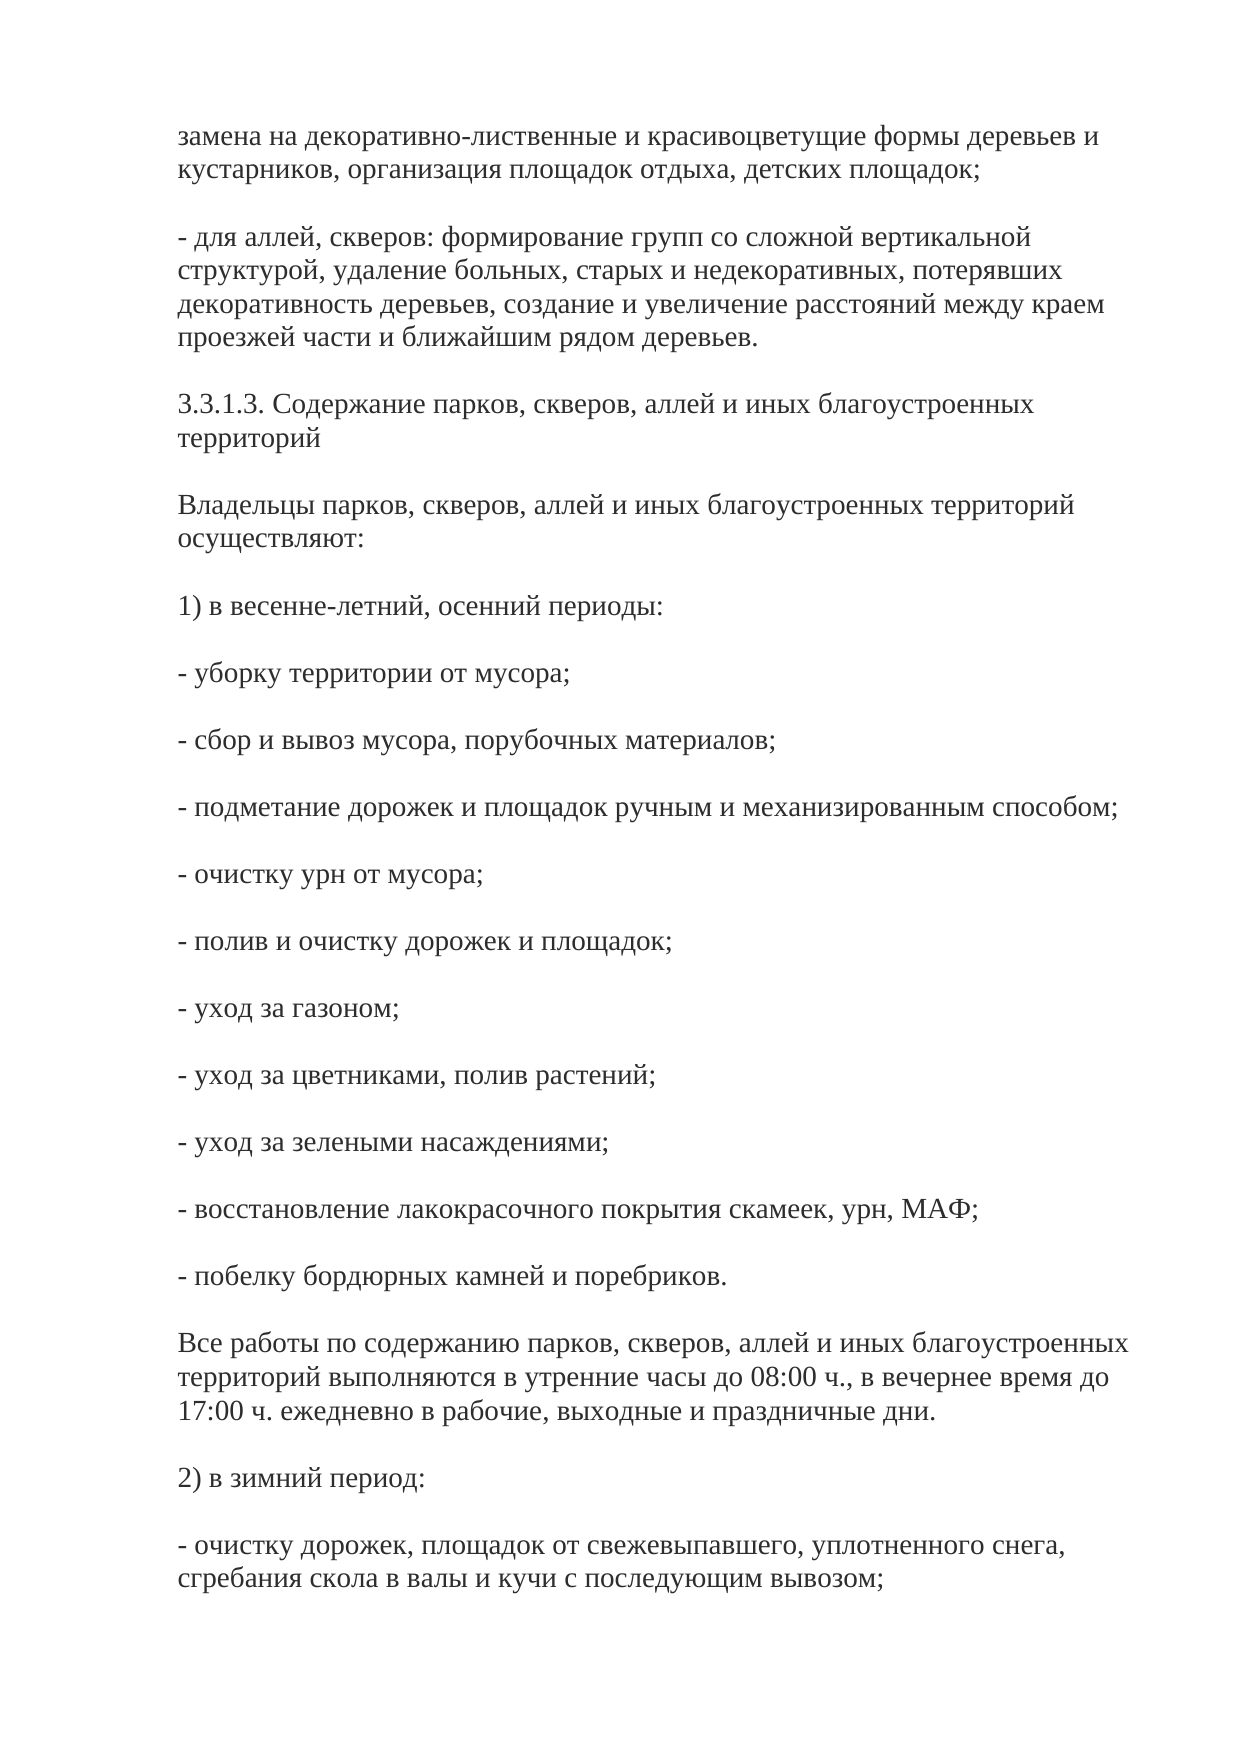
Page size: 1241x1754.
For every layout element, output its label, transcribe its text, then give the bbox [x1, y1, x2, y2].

text - очистку урн от мусора; [177, 822, 1152, 889]
text Владельцы парков, скверов, аллей и иных благоустроенных территорий осуществляют: [177, 453, 1152, 554]
text - уход за зелеными насаждениями; [177, 1091, 1152, 1158]
text - очистку дорожек, площадок от свежевыпавшего, уплотненного снега, сгребания скола в валы и кучи с последующим вывозом; [177, 1493, 1152, 1594]
text 1) в весенне-летний, осенний периоды: [177, 554, 1152, 621]
text - уборку территории от мусора; [177, 621, 1152, 688]
text 2) в зимний период: [177, 1426, 1152, 1493]
text - уход за цветниками, полив растений; [177, 1024, 1152, 1091]
text - подметание дорожек и площадок ручным и механизированным способом; [177, 755, 1152, 822]
text - для аллей, скверов: формирование групп со сложной вертикальной структурой, удаление больных, старых и недекоративных, потерявших декоративность деревьев, создание и увеличение расстояний между краем проезжей части и ближайшим рядом деревьев. [177, 185, 1152, 353]
text - полив и очистку дорожек и площадок; [177, 889, 1152, 957]
text Все работы по содержанию парков, скверов, аллей и иных благоустроенных территорий выполняются в утренние часы до 08:00 ч., в вечернее время до 17:00 ч. ежедневно в рабочие, выходные и праздничные дни. [177, 1292, 1152, 1426]
text - сбор и вывоз мусора, порубочных материалов; [177, 688, 1152, 755]
text - уход за газоном; [177, 957, 1152, 1024]
text - восстановление лакокрасочного покрытия скамеек, урн, МАФ; [177, 1158, 1152, 1225]
text - побелку бордюрных камней и поребриков. [177, 1225, 1152, 1292]
text 3.3.1.3. Содержание парков, скверов, аллей и иных благоустроенных территорий [177, 353, 1152, 453]
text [177, 118, 1152, 185]
